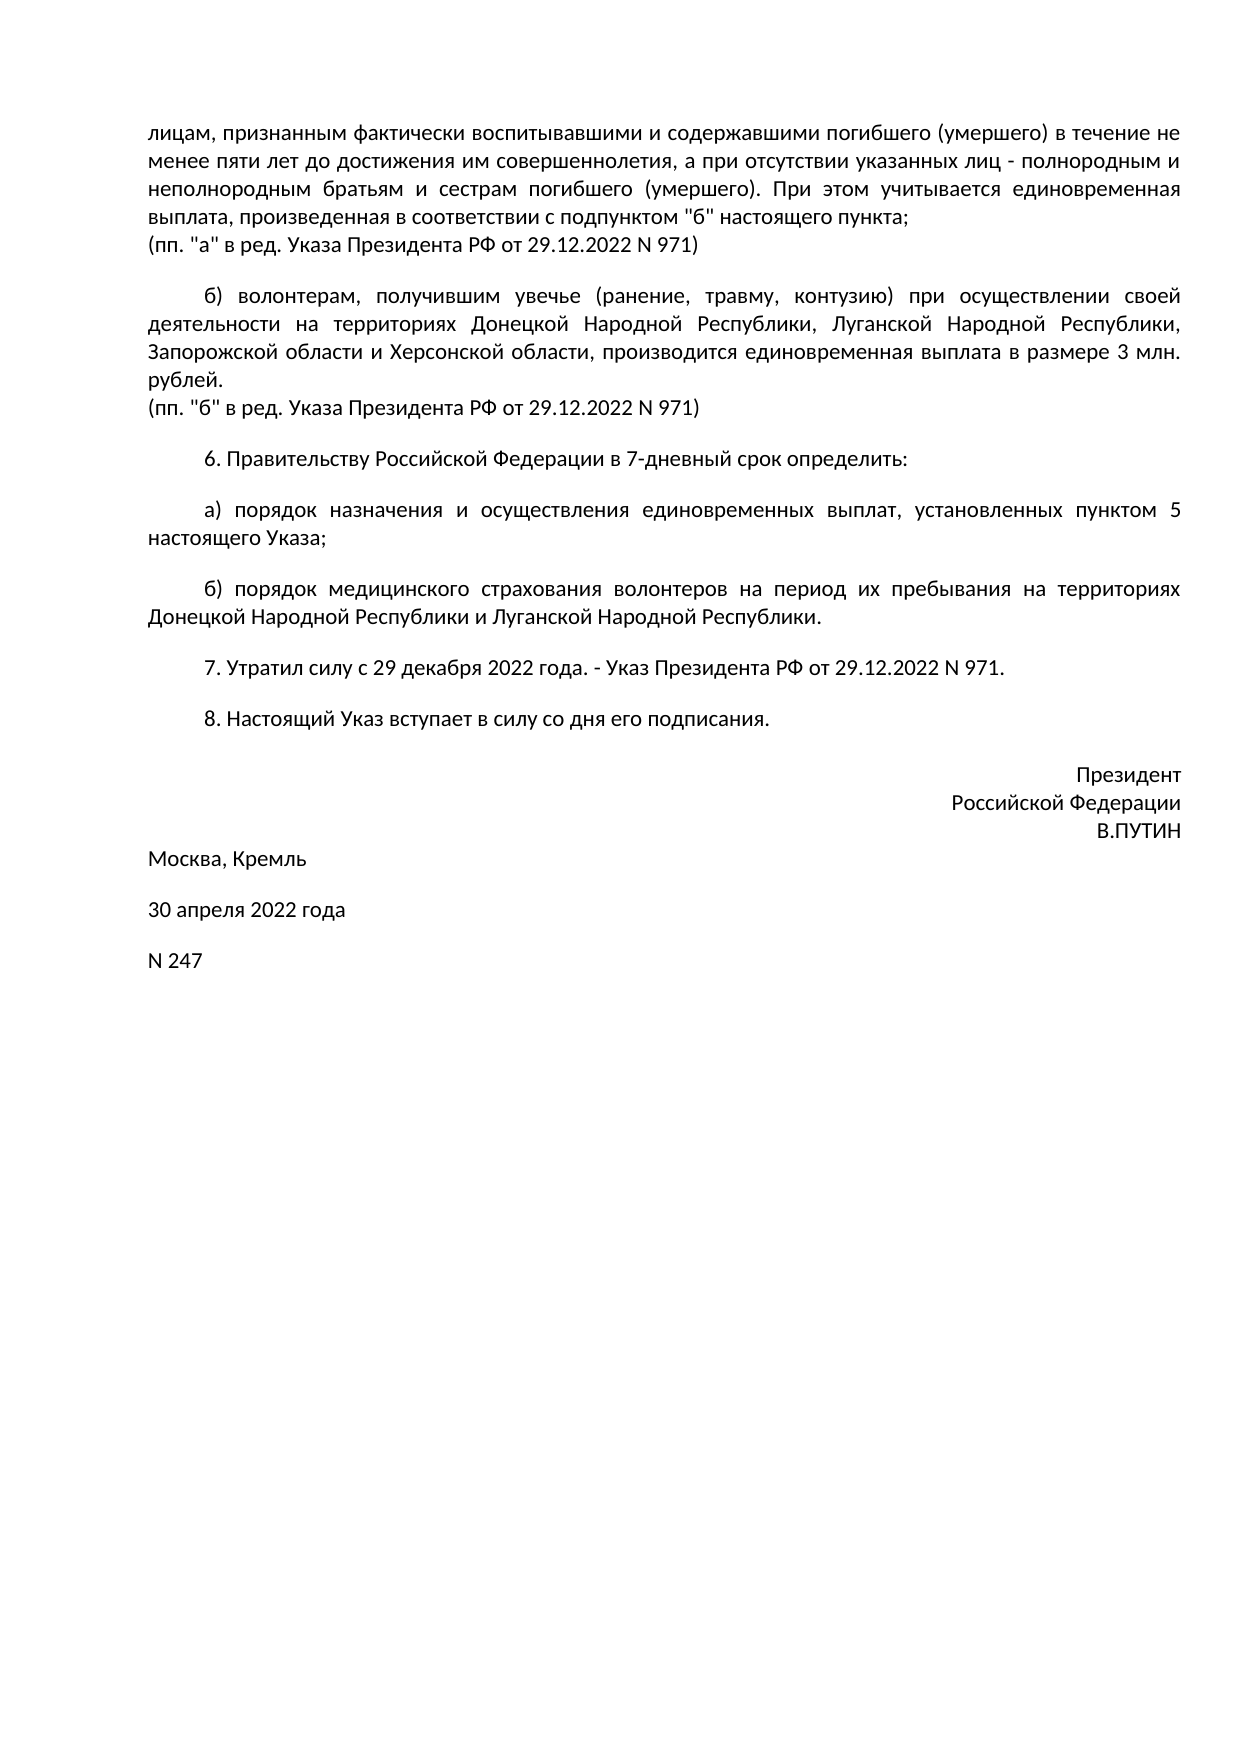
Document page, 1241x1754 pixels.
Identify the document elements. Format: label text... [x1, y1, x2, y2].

text Российской Федерации [148, 788, 1181, 816]
text В.ПУТИН [148, 816, 1181, 844]
text (пп. "а" в ред. Указа Президента РФ от 29.12.2022 N 971) [148, 230, 1181, 258]
text N 247 [148, 946, 1181, 974]
text 6. Правительству Российской Федерации в 7-дневный срок определить: [148, 444, 1181, 472]
text 7. Утратил силу с 29 декабря 2022 года. - Указ Президента РФ от 29.12.2022 N 971. [148, 653, 1181, 681]
text 8. Настоящий Указ вступает в силу со дня его подписания. [148, 704, 1181, 732]
text (пп. "б" в ред. Указа Президента РФ от 29.12.2022 N 971) [148, 393, 1181, 421]
text 30 апреля 2022 года [148, 895, 1181, 923]
text а) порядок назначения и осуществления единовременных выплат, установленных пунктом 5 настоящего Указа; [148, 495, 1181, 551]
text б) порядок медицинского страхования волонтеров на период их пребывания на территориях Донецкой Народной Республики и Луганской Народной Республики. [148, 574, 1181, 630]
text б) волонтерам, получившим увечье (ранение, травму, контузию) при осуществлении своей деятельности на территориях Донецкой Народной Республики, Луганской Народной Республики, Запорожской области и Херсонской области, производится единовременная выплата в размере 3 млн. рублей. [148, 281, 1181, 393]
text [148, 118, 1181, 230]
text Президент [148, 760, 1181, 788]
text Москва, Кремль [148, 844, 1181, 872]
